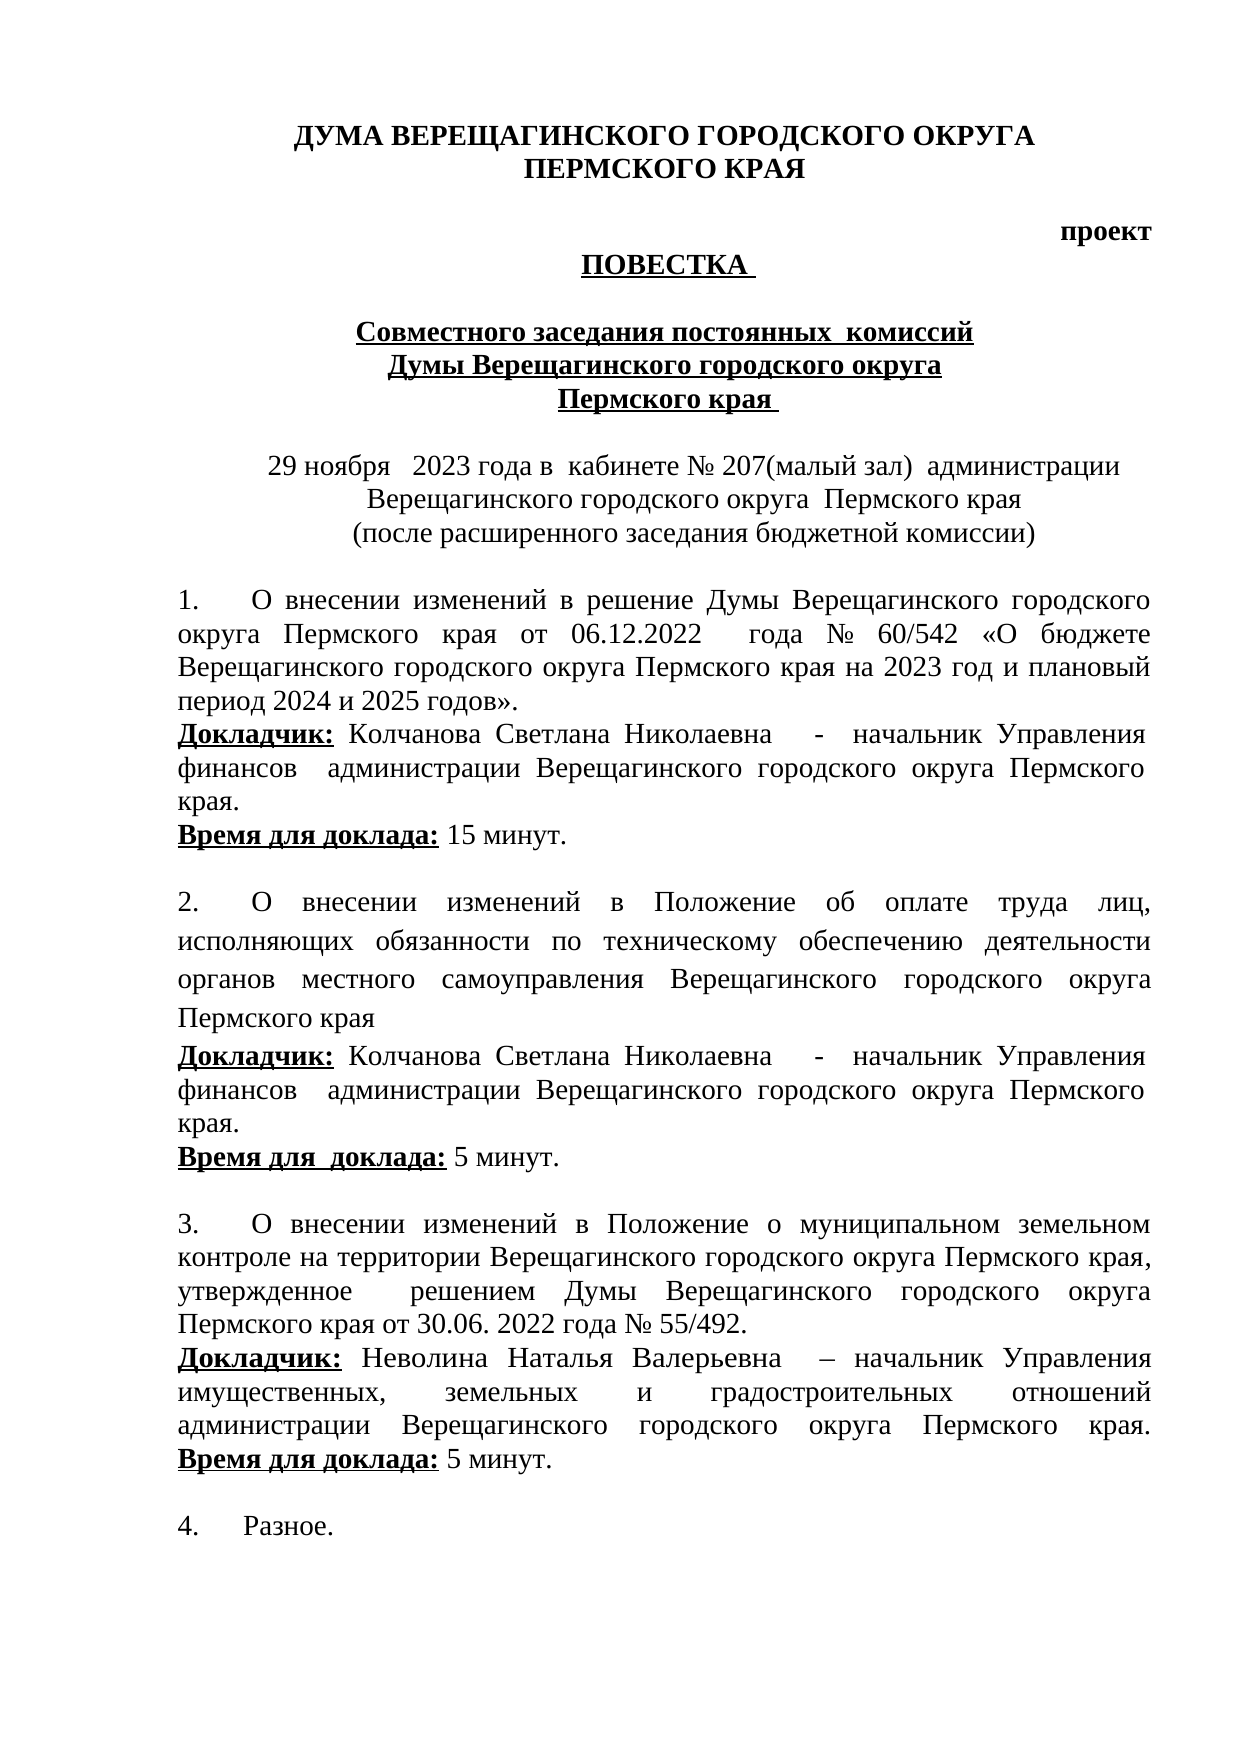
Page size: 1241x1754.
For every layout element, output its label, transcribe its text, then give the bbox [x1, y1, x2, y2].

text ПОВЕСТКА [177, 247, 1152, 280]
text 4. Разное. [177, 1508, 1152, 1541]
list О внесении изменений в Положение о муниципальном земельном контроле на территории Верещагинского городского округа Пермского края, утвержденное решением Думы Верещагинского городского округа Пермского края от 30.06. 2022 года № 55/492. [177, 1206, 1152, 1340]
text Докладчик: Колчанова Светлана Николаевна - начальник Управления финансов администрации Верещагинского городского округа Пермского края. [177, 716, 1146, 817]
text ДУМА ВЕРЕЩАГИНСКОГО ГОРОДСКОГО ОКРУГА ПЕРМСКОГО КРАЯ [177, 118, 1152, 185]
text (после расширенного заседания бюджетной комиссии) [236, 515, 1152, 549]
list О внесении изменений в Положение об оплате труда лиц, исполняющих обязанности по техническому обеспечению деятельности органов местного самоуправления Верещагинского городского округа Пермского края [177, 884, 1152, 1033]
text Думы Верещагинского городского округа [177, 347, 1152, 381]
text 29 ноября 2023 года в кабинете № 207(малый зал) администрации Верещагинского городского округа Пермского края [236, 448, 1152, 515]
text проект [177, 213, 1152, 247]
text Совместного заседания постоянных комиссий [177, 314, 1152, 347]
text Время для доклада: 5 минут. [177, 1139, 1152, 1172]
text Пермского края [177, 381, 1152, 414]
text Докладчик: Колчанова Светлана Николаевна - начальник Управления финансов администрации Верещагинского городского округа Пермского края. [177, 1038, 1146, 1139]
text Время для доклада: 15 минут. [177, 817, 1152, 851]
list О внесении изменений в решение Думы Верещагинского городского округа Пермского края от 06.12.2022 года № 60/542 «О бюджете Верещагинского городского округа Пермского края на 2023 год и плановый период 2024 и 2025 годов». [177, 582, 1152, 716]
text Докладчик: Неволина Наталья Валерьевна – начальник Управления имущественных, земельных и градостроительных отношений администрации Верещагинского городского округа Пермского края. Время для доклада: 5 минут. [177, 1340, 1152, 1474]
